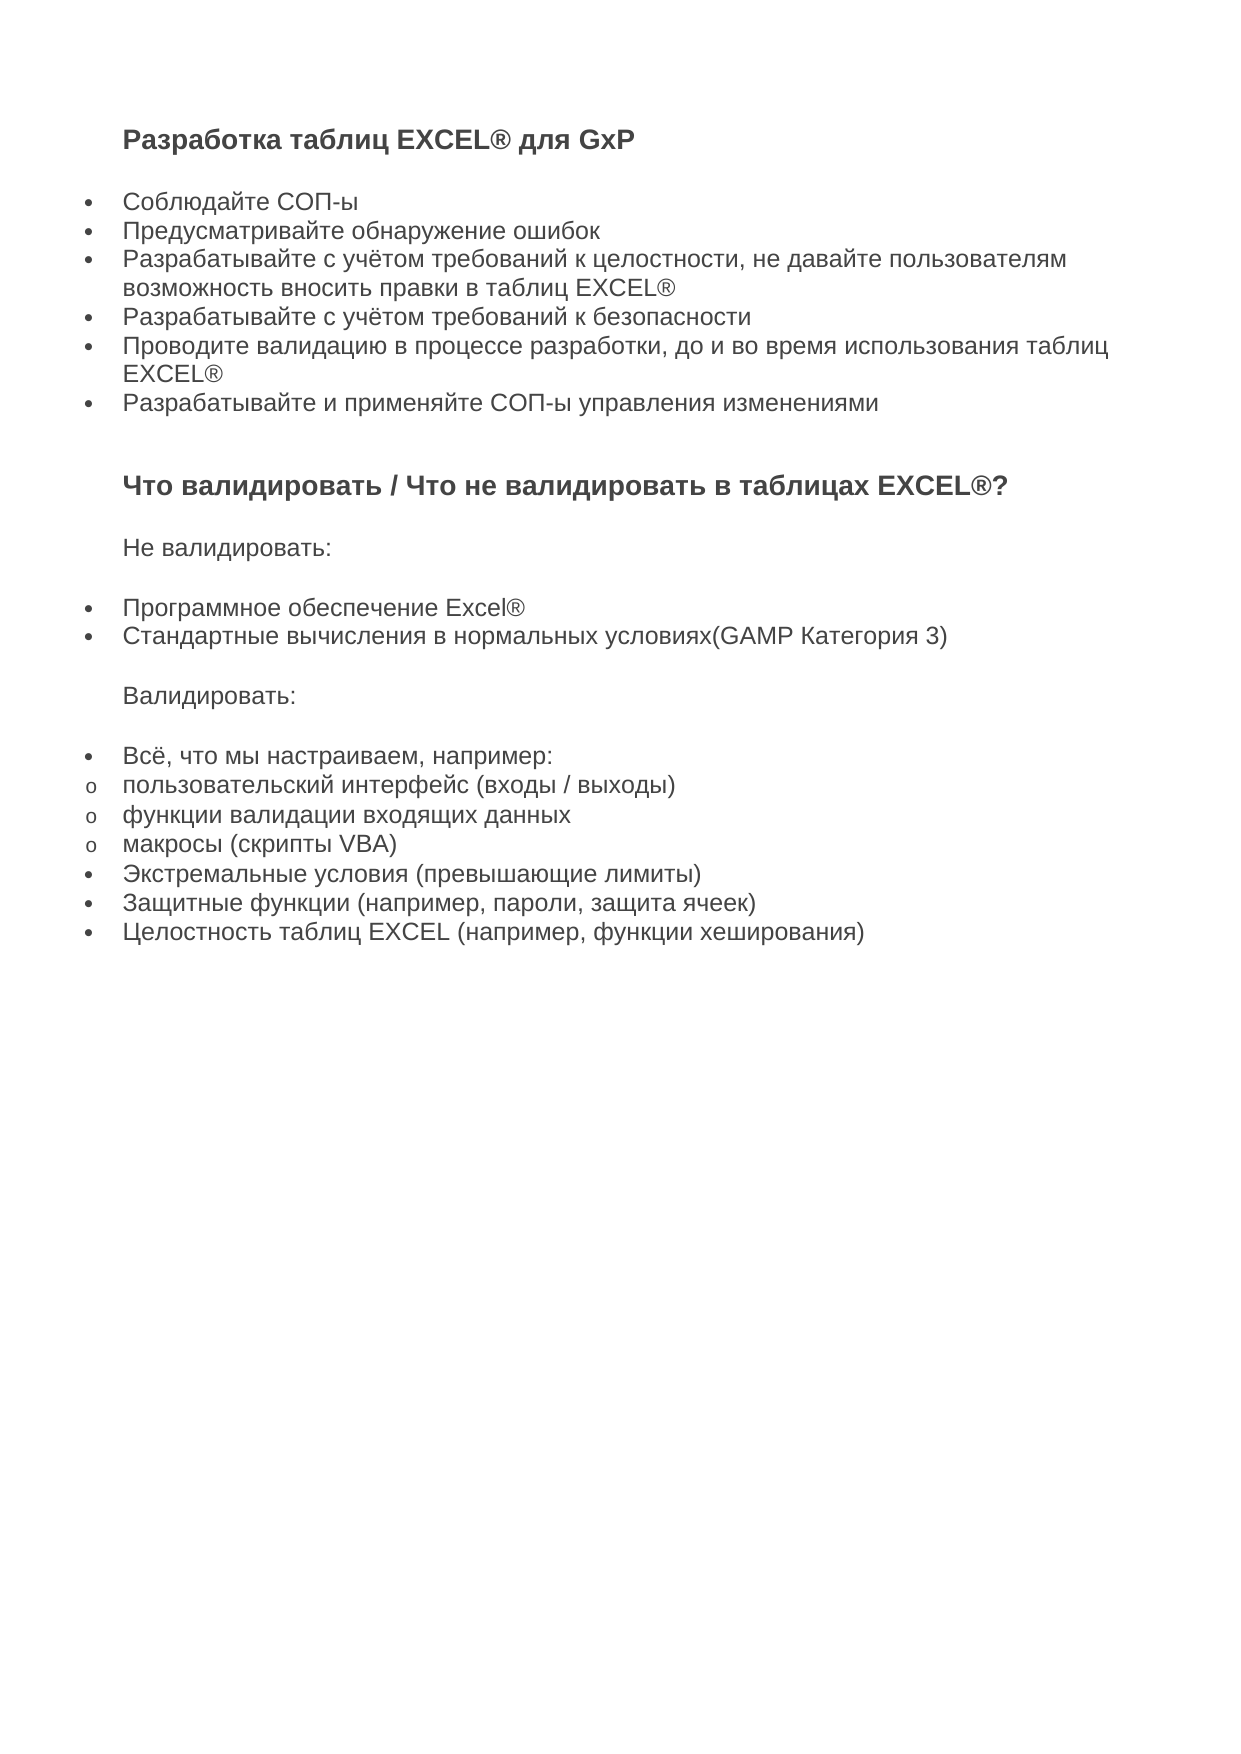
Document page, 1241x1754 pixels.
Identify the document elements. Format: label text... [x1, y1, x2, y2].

list Стандартные вычисления в нормальных условиях(GAMP Категория 3) [85, 621, 1152, 650]
text Не валидировать: [122, 532, 1152, 561]
text Разработка таблиц EXCEL® для GxP [122, 118, 1152, 156]
list Разрабатывайте и применяйте СОП-ы управления изменениями [85, 388, 1152, 417]
text Валидировать: [122, 681, 1152, 710]
text Что валидировать / Что не валидировать в таблицах EXCEL®? [122, 464, 1152, 501]
list Программное обеспечение Excel® [85, 592, 1152, 621]
list Целостность таблиц EXCEL (например, функции хеширования) [85, 917, 1152, 945]
list макросы (скрипты VBA) [85, 829, 1152, 859]
list пользовательский интерфейс (входы / выходы) [85, 770, 1152, 800]
list Всё, что мы настраиваем, например: [85, 741, 1152, 770]
list Предусматривайте обнаружение ошибок [85, 216, 1152, 244]
list Соблюдайте СОП-ы [85, 187, 1152, 216]
list Экстремальные условия (превышающие лимиты) [85, 859, 1152, 888]
list Разрабатывайте с учётом требований к безопасности [85, 302, 1152, 331]
list Проводите валидацию в процессе разработки, до и во время использования таблиц EXCEL® [85, 331, 1152, 388]
list функции валидации входящих данных [85, 800, 1152, 829]
list Разрабатывайте с учётом требований к целостности, не давайте пользователям возможность вносить правки в таблиц EXCEL® [85, 244, 1152, 302]
list Защитные функции (например, пароли, защита ячеек) [85, 888, 1152, 917]
